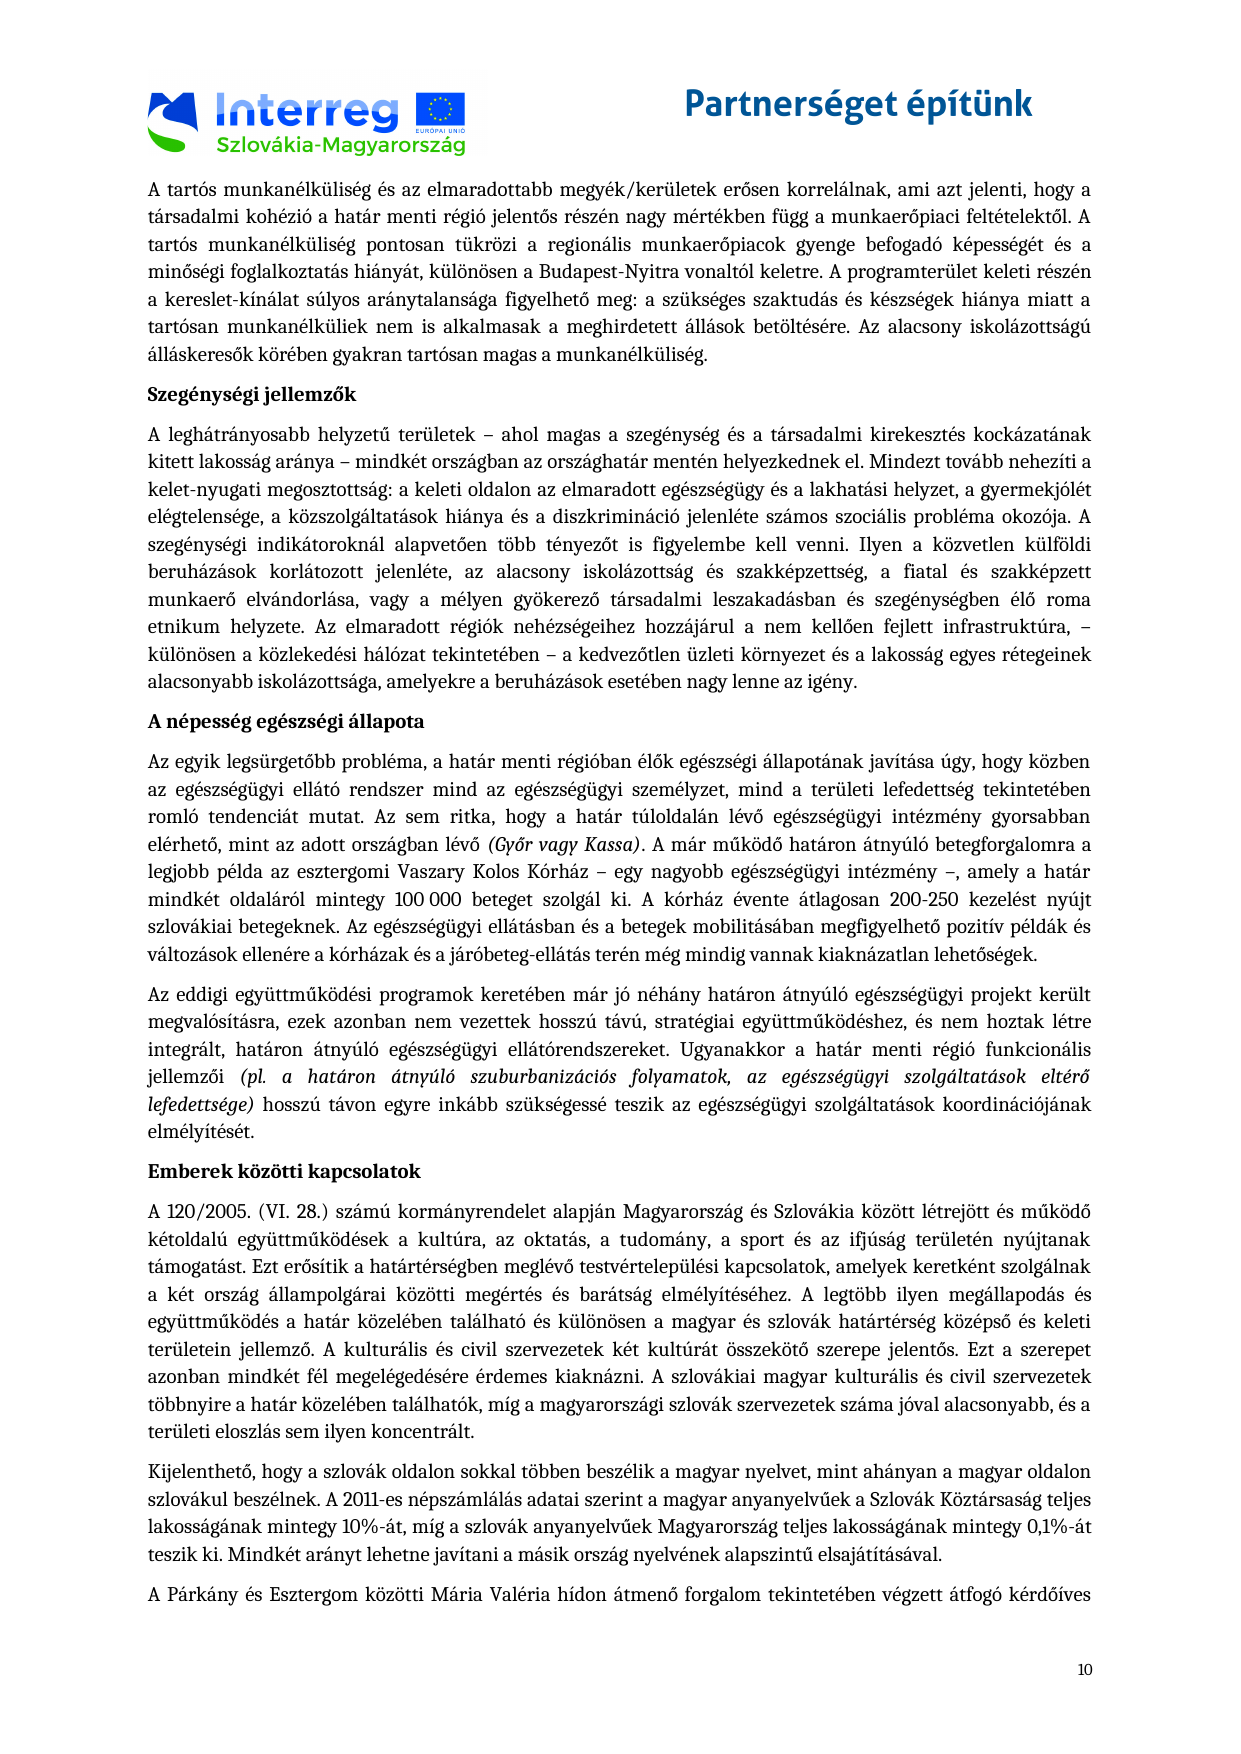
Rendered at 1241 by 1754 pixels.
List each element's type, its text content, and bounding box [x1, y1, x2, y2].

subtitle A népesség egészségi állapota [148, 710, 1092, 734]
text Kijelenthető, hogy a szlovák oldalon sokkal többen beszélik a magyar nyelvet, mint ahányan a magyar oldalon szlovákul beszélnek. A 2011-es népszámlálás adatai szerint a magyar anyanyelvűek a Szlovák Köztársaság teljes lakosságának mintegy 10%-át, míg a szlovák anyanyelvűek Magyarország teljes lakosságának mintegy 0,1%-át teszik ki. Mindkét arányt lehetne javítani a másik ország nyelvének alapszintű elsajátításával. [148, 1460, 1092, 1566]
text A tartós munkanélküliség és az elmaradottabb megyék/kerületek erősen korrelálnak, ami azt jelenti, hogy a társadalmi kohézió a határ menti régió jelentős részén nagy mértékben függ a munkaerőpiaci feltételektől. A tartós munkanélküliség pontosan tükrözi a regionális munkaerőpiacok gyenge befogadó képességét és a minőségi foglalkoztatás hiányát, különösen a Budapest-Nyitra vonaltól keletre. A programterület keleti részén a kereslet-kínálat súlyos aránytalansága figyelhető meg: a szükséges szaktudás és készségek hiánya miatt a tartósan munkanélküliek nem is alkalmasak a meghirdetett állások betöltésére. Az alacsony iskolázottságú álláskeresők körében gyakran tartósan magas a munkanélküliség. [148, 177, 1092, 366]
subtitle Szegénységi jellemzők [148, 382, 1092, 406]
picture [147, 69, 489, 156]
picture [627, 59, 1093, 156]
text Az eddigi együttműködési programok keretében már jó néhány határon átnyúló egészségügyi projekt került megvalósításra, ezek azonban nem vezettek hosszú távú, stratégiai együttműködéshez, és nem hoztak létre integrált, határon átnyúló egészségügyi ellátórendszereket. Ugyanakkor a határ menti régió funkcionális jellemzői (pl. a határon átnyúló szuburbanizációs folyamatok, az egészségügyi szolgáltatások eltérő lefedettsége) hosszú távon egyre inkább szükségessé teszik az egészségügyi szolgáltatások koordinációjának elmélyítését. [148, 982, 1092, 1144]
text Az egyik legsürgetőbb probléma, a határ menti régióban élők egészségi állapotának javítása úgy, hogy közben az egészségügyi ellátó rendszer mind az egészségügyi személyzet, mind a területi lefedettség tekintetében romló tendenciát mutat. Az sem ritka, hogy a határ túloldalán lévő egészségügyi intézmény gyorsabban elérhető, mint az adott országban lévő (Győr vagy Kassa). A már működő határon átnyúló betegforgalomra a legjobb példa az esztergomi Vaszary Kolos Kórház – egy nagyobb egészségügyi intézmény –, amely a határ mindkét oldaláról mintegy 100 000 beteget szolgál ki. A kórház évente átlagosan 200-250 kezelést nyújt szlovákiai betegeknek. Az egészségügyi ellátásban és a betegek mobilitásában megfigyelhető pozitív példák és változások ellenére a kórházak és a járóbeteg-ellátás terén még mindig vannak kiaknázatlan lehetőségek. [148, 750, 1092, 966]
subtitle Emberek közötti kapcsolatok [148, 1160, 1092, 1184]
text A 120/2005. (VI. 28.) számú kormányrendelet alapján Magyarország és Szlovákia között létrejött és működő kétoldalú együttműködések a kultúra, az oktatás, a tudomány, a sport és az ifjúság területén nyújtanak támogatást. Ezt erősítik a határtérségben meglévő testvértelepülési kapcsolatok, amelyek keretként szolgálnak a két ország állampolgárai közötti megértés és barátság elmélyítéséhez. A legtöbb ilyen megállapodás és együttműködés a határ közelében található és különösen a magyar és szlovák határtérség középső és keleti területein jellemző. A kulturális és civil szervezetek két kultúrát összekötő szerepe jelentős. Ezt a szerepet azonban mindkét fél megelégedésére érdemes kiaknázni. A szlovákiai magyar kulturális és civil szervezetek többnyire a határ közelében találhatók, míg a magyarországi szlovák szervezetek száma jóval alacsonyabb, és a területi eloszlás sem ilyen koncentrált. [148, 1200, 1092, 1444]
text A leghátrányosabb helyzetű területek – ahol magas a szegénység és a társadalmi kirekesztés kockázatának kitett lakosság aránya – mindkét országban az országhatár mentén helyezkednek el. Mindezt tovább nehezíti a kelet-nyugati megosztottság: a keleti oldalon az elmaradott egészségügy és a lakhatási helyzet, a gyermekjólét elégtelensége, a közszolgáltatások hiánya és a diszkrimináció jelenléte számos szociális probléma okozója. A szegénységi indikátoroknál alapvetően több tényezőt is figyelembe kell venni. Ilyen a közvetlen külföldi beruházások korlátozott jelenléte, az alacsony iskolázottság és szakképzettség, a fiatal és szakképzett munkaerő elvándorlása, vagy a mélyen gyökerező társadalmi leszakadásban és szegénységben élő roma etnikum helyzete. Az elmaradott régiók nehézségeihez hozzájárul a nem kellően fejlett infrastruktúra, – különösen a közlekedési hálózat tekintetében – a kedvezőtlen üzleti környezet és a lakosság egyes rétegeinek alacsonyabb iskolázottsága, amelyekre a beruházások esetében nagy lenne az igény. [148, 422, 1092, 694]
